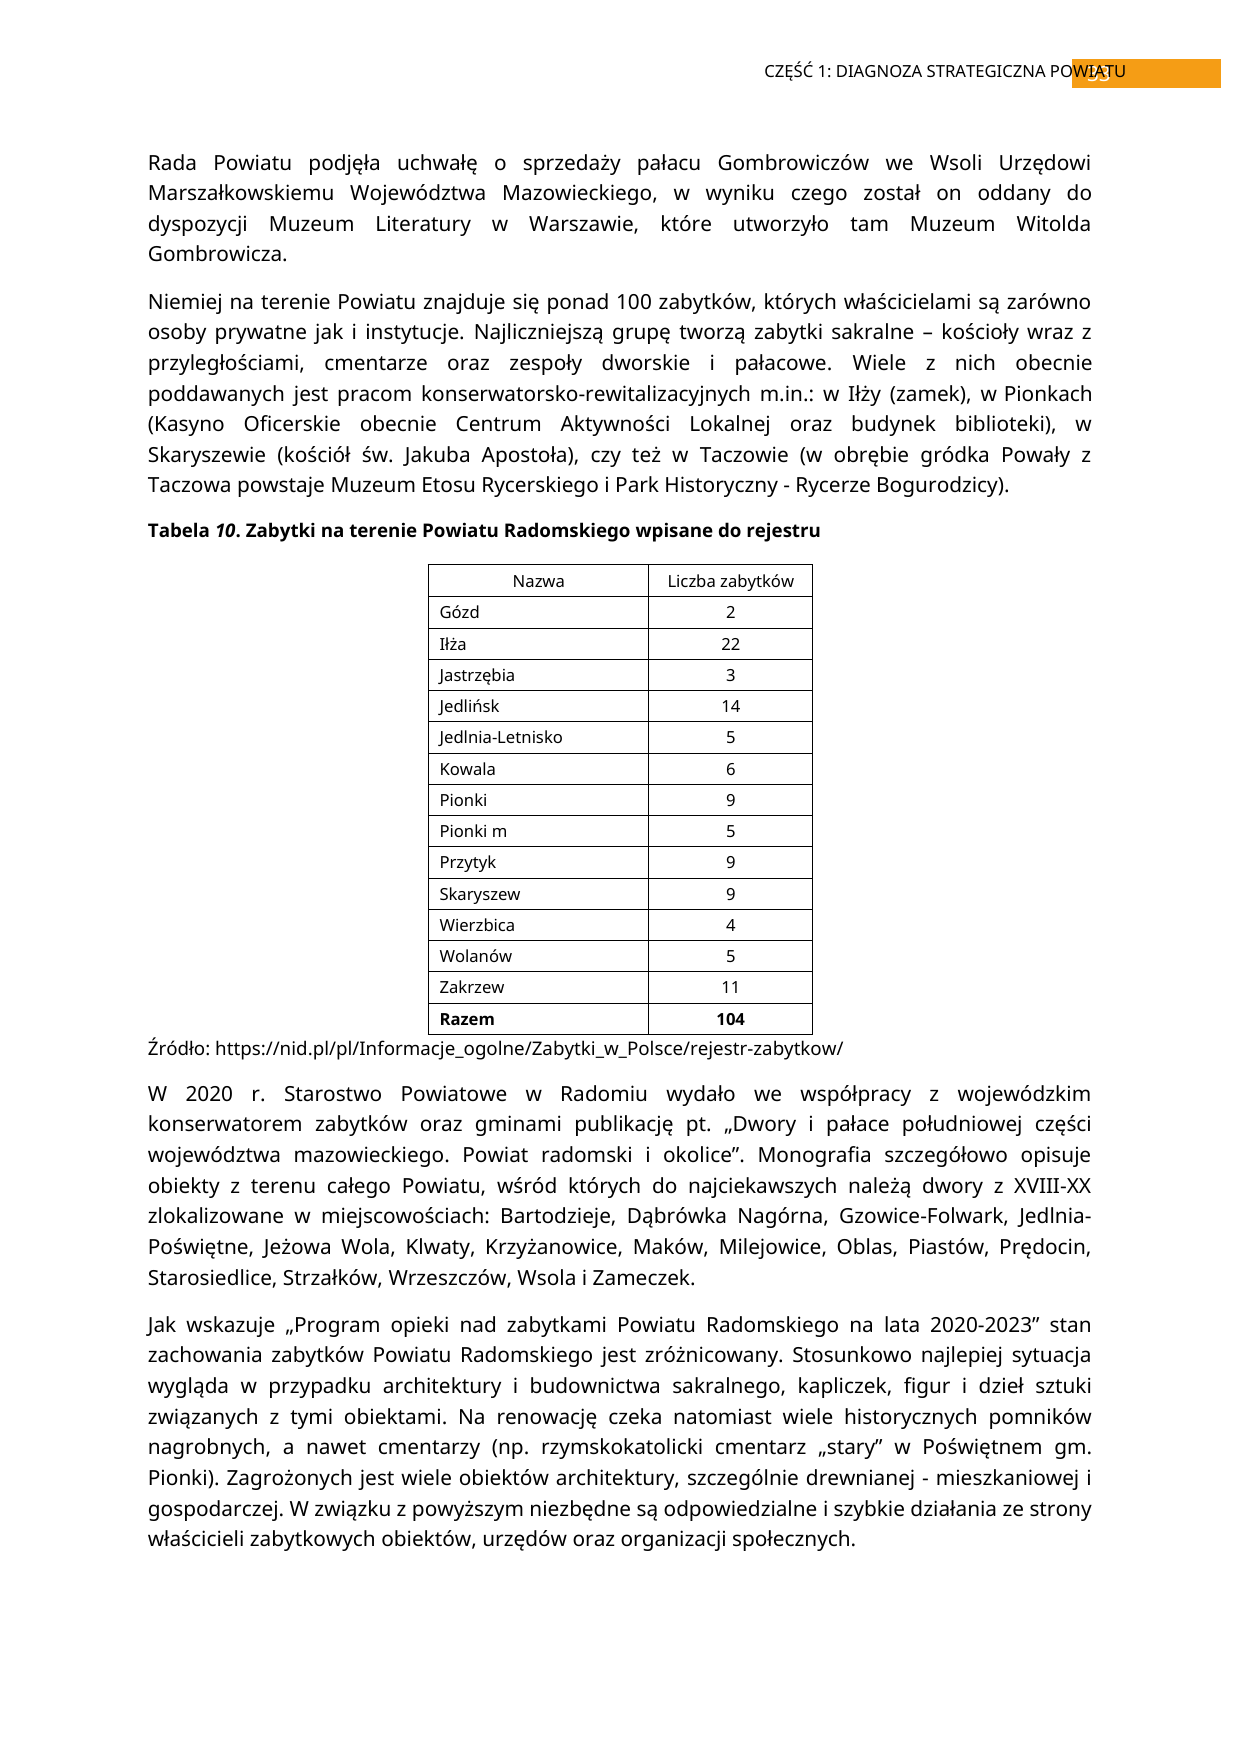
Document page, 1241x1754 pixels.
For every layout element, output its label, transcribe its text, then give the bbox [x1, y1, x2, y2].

text Tabela 10. Zabytki na terenie Powiatu Radomskiego wpisane do rejestru [148, 518, 1093, 543]
table_header Liczba zabytków [649, 565, 812, 596]
table_cell 11 [649, 972, 812, 1002]
table_cell Wolanów [429, 941, 648, 971]
table_cell 5 [649, 722, 812, 752]
table_cell Jedlnia-Letnisko [429, 722, 648, 752]
table_header Nazwa [429, 565, 648, 596]
table_cell 6 [649, 754, 812, 784]
text W 2020 r. Starostwo Powiatowe w Radomiu wydało we współpracy z wojewódzkim konserwatorem zabytków oraz gminami publikację pt. „Dwory i pałace południowej części województwa mazowieckiego. Powiat radomski i okolice”. Monografia szczegółowo opisuje obiekty z terenu całego Powiatu, wśród których do najciekawszych należą dwory z XVIII-XX zlokalizowane w miejscowościach: Bartodzieje, Dąbrówka Nagórna, Gzowice-Folwark, Jedlnia-Poświętne, Jeżowa Wola, Klwaty, Krzyżanowice, Maków, Milejowice, Oblas, Piastów, Prędocin, Starosiedlice, Strzałków, Wrzeszczów, Wsola i Zameczek. [148, 1079, 1093, 1291]
table_cell Zakrzew [429, 972, 648, 1002]
table_cell 22 [649, 629, 812, 659]
table_cell 2 [649, 597, 812, 627]
table_cell 4 [649, 910, 812, 940]
text Jak wskazuje „Program opieki nad zabytkami Powiatu Radomskiego na lata 2020-2023” stan zachowania zabytków Powiatu Radomskiego jest zróżnicowany. Stosunkowo najlepiej sytuacja wygląda w przypadku architektury i budownictwa sakralnego, kapliczek, figur i dzieł sztuki związanych z tymi obiektami. Na renowację czeka natomiast wiele historycznych pomników nagrobnych, a nawet cmentarzy (np. rzymskokatolicki cmentarz „stary” w Poświętnem gm. Pionki). Zagrożonych jest wiele obiektów architektury, szczególnie drewnianej - mieszkaniowej i gospodarczej. W związku z powyższym niezbędne są odpowiedzialne i szybkie działania ze strony właścicieli zabytkowych obiektów, urzędów oraz organizacji społecznych. [148, 1310, 1093, 1553]
table_cell Jedlińsk [429, 691, 648, 721]
table_cell Iłża [429, 629, 648, 659]
table_cell Gózd [429, 597, 648, 627]
table_cell Skaryszew [429, 879, 648, 909]
table_cell 9 [649, 847, 812, 877]
table_cell 9 [649, 879, 812, 909]
table_cell Pionki [429, 785, 648, 815]
table_cell 3 [649, 660, 812, 690]
table_cell 5 [649, 941, 812, 971]
table_cell 9 [649, 785, 812, 815]
table_cell Kowala [429, 754, 648, 784]
text Rada Powiatu podjęła uchwałę o sprzedaży pałacu Gombrowiczów we Wsoli Urzędowi Marszałkowskiemu Województwa Mazowieckiego, w wyniku czego został on oddany do dyspozycji Muzeum Literatury w Warszawie, które utworzyło tam Muzeum Witolda Gombrowicza. [148, 148, 1093, 268]
table_cell Wierzbica [429, 910, 648, 940]
table_cell Pionki m [429, 816, 648, 846]
table_cell Razem [429, 1004, 648, 1034]
table_cell Jastrzębia [429, 660, 648, 690]
table_cell 5 [649, 816, 812, 846]
table_cell 104 [649, 1004, 812, 1034]
text Źródło: https://nid.pl/pl/Informacje_ogolne/Zabytki_w_Polsce/rejestr-zabytkow/ [148, 1035, 1093, 1060]
text Niemiej na terenie Powiatu znajduje się ponad 100 zabytków, których właścicielami są zarówno osoby prywatne jak i instytucje. Najliczniejszą grupę tworzą zabytki sakralne – kościoły wraz z przyległościami, cmentarze oraz zespoły dworskie i pałacowe. Wiele z nich obecnie poddawanych jest pracom konserwatorsko-rewitalizacyjnych m.in.: w Iłży (zamek), w Pionkach (Kasyno Oficerskie obecnie Centrum Aktywności Lokalnej oraz budynek biblioteki), w Skaryszewie (kościół św. Jakuba Apostoła), czy też w Taczowie (w obrębie gródka Powały z Taczowa powstaje Muzeum Etosu Rycerskiego i Park Historyczny - Rycerze Bogurodzicy). [148, 287, 1093, 499]
table_cell Przytyk [429, 847, 648, 877]
table_cell 14 [649, 691, 812, 721]
